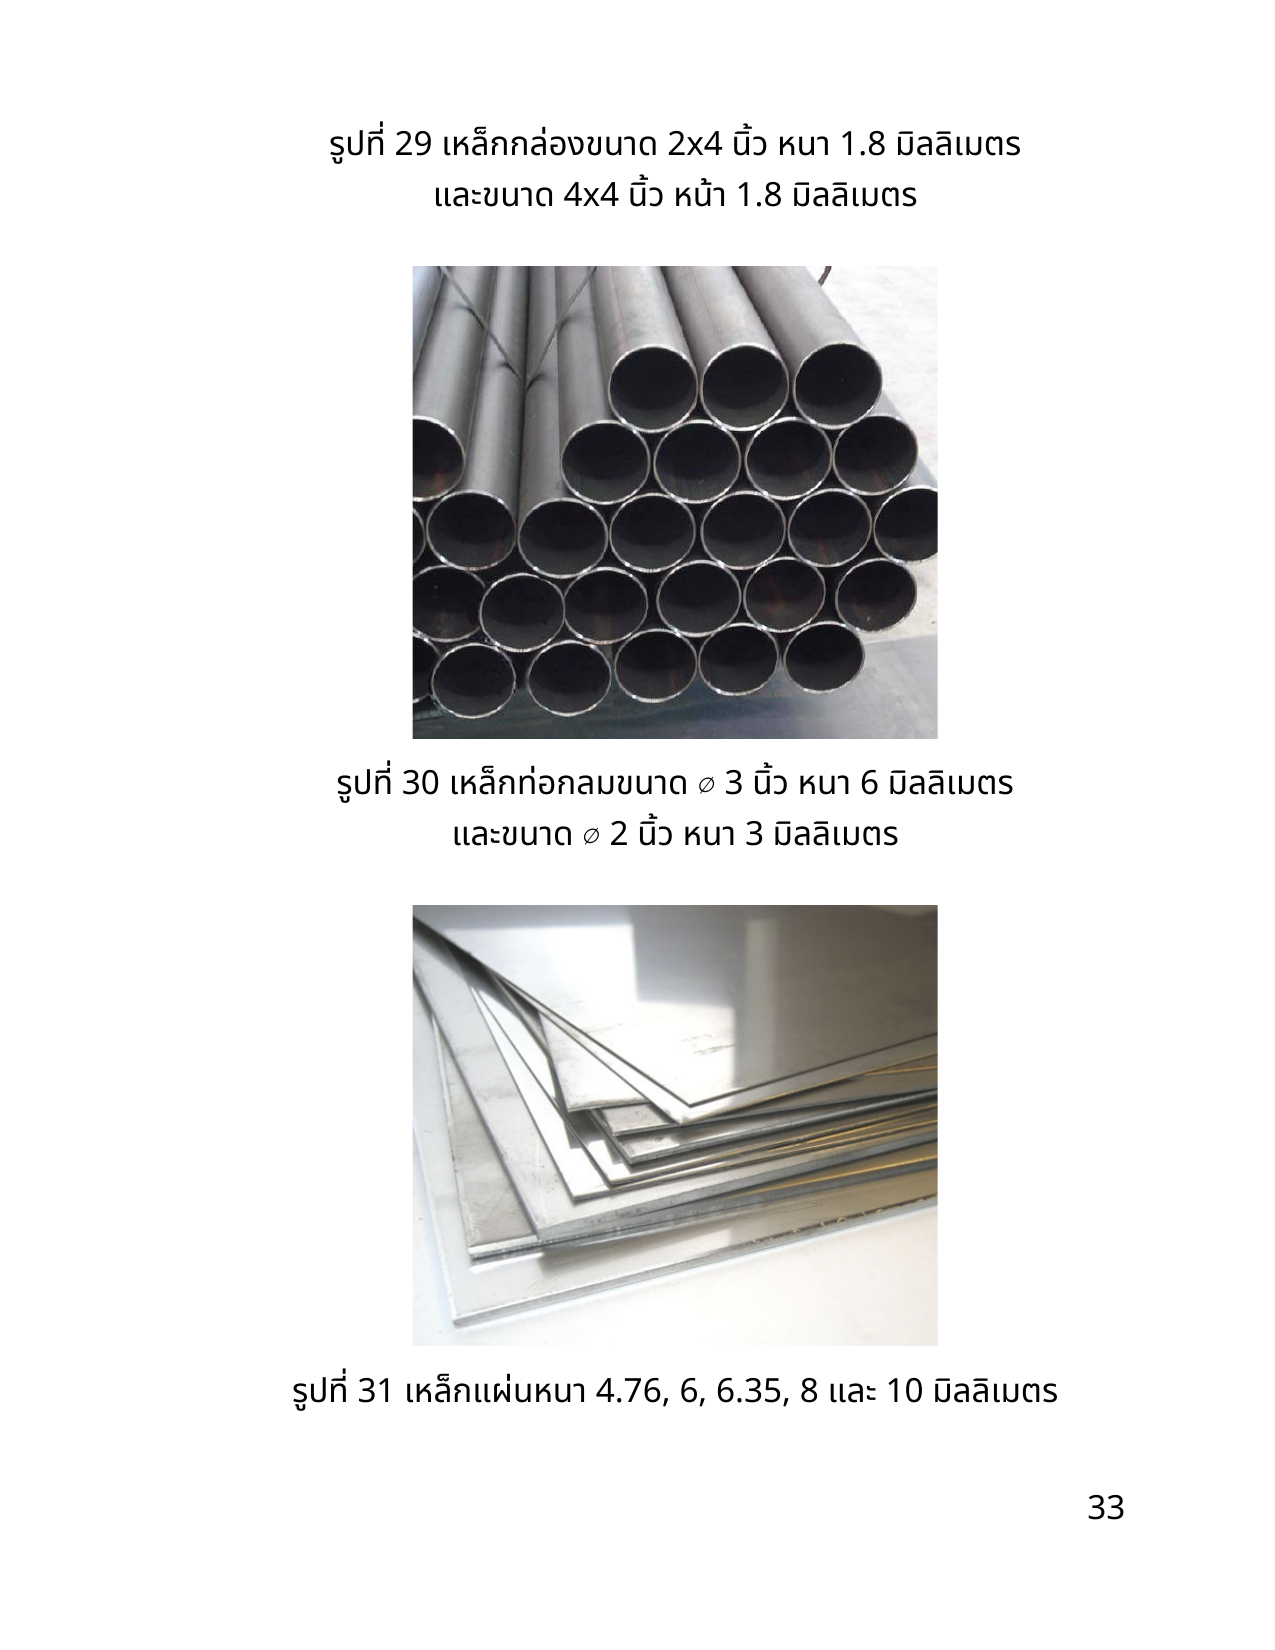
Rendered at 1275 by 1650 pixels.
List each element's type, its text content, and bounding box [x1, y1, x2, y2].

subtitle รูปที่ 29 เหล็กกล่องขนาด 2x4 นิ้ว หนา 1.8 มิลลิเมตร และขนาด 4x4 นิ้ว หน้า 1.8 มิลลิเมตร [225, 120, 1125, 221]
picture [412, 905, 938, 1346]
picture [412, 266, 938, 739]
subtitle รูปที่ 31 เหล็กแผ่นหนา 4.76, 6, 6.35, 8 และ 10 มิลลิเมตร [225, 1367, 1125, 1417]
subtitle รูปที่ 30 เหล็กท่อกลมขนาด 3 นิ้ว หนา 6 มิลลิเมตร และขนาด 2 นิ้ว หนา 3 มิลลิเมตร [225, 759, 1125, 860]
